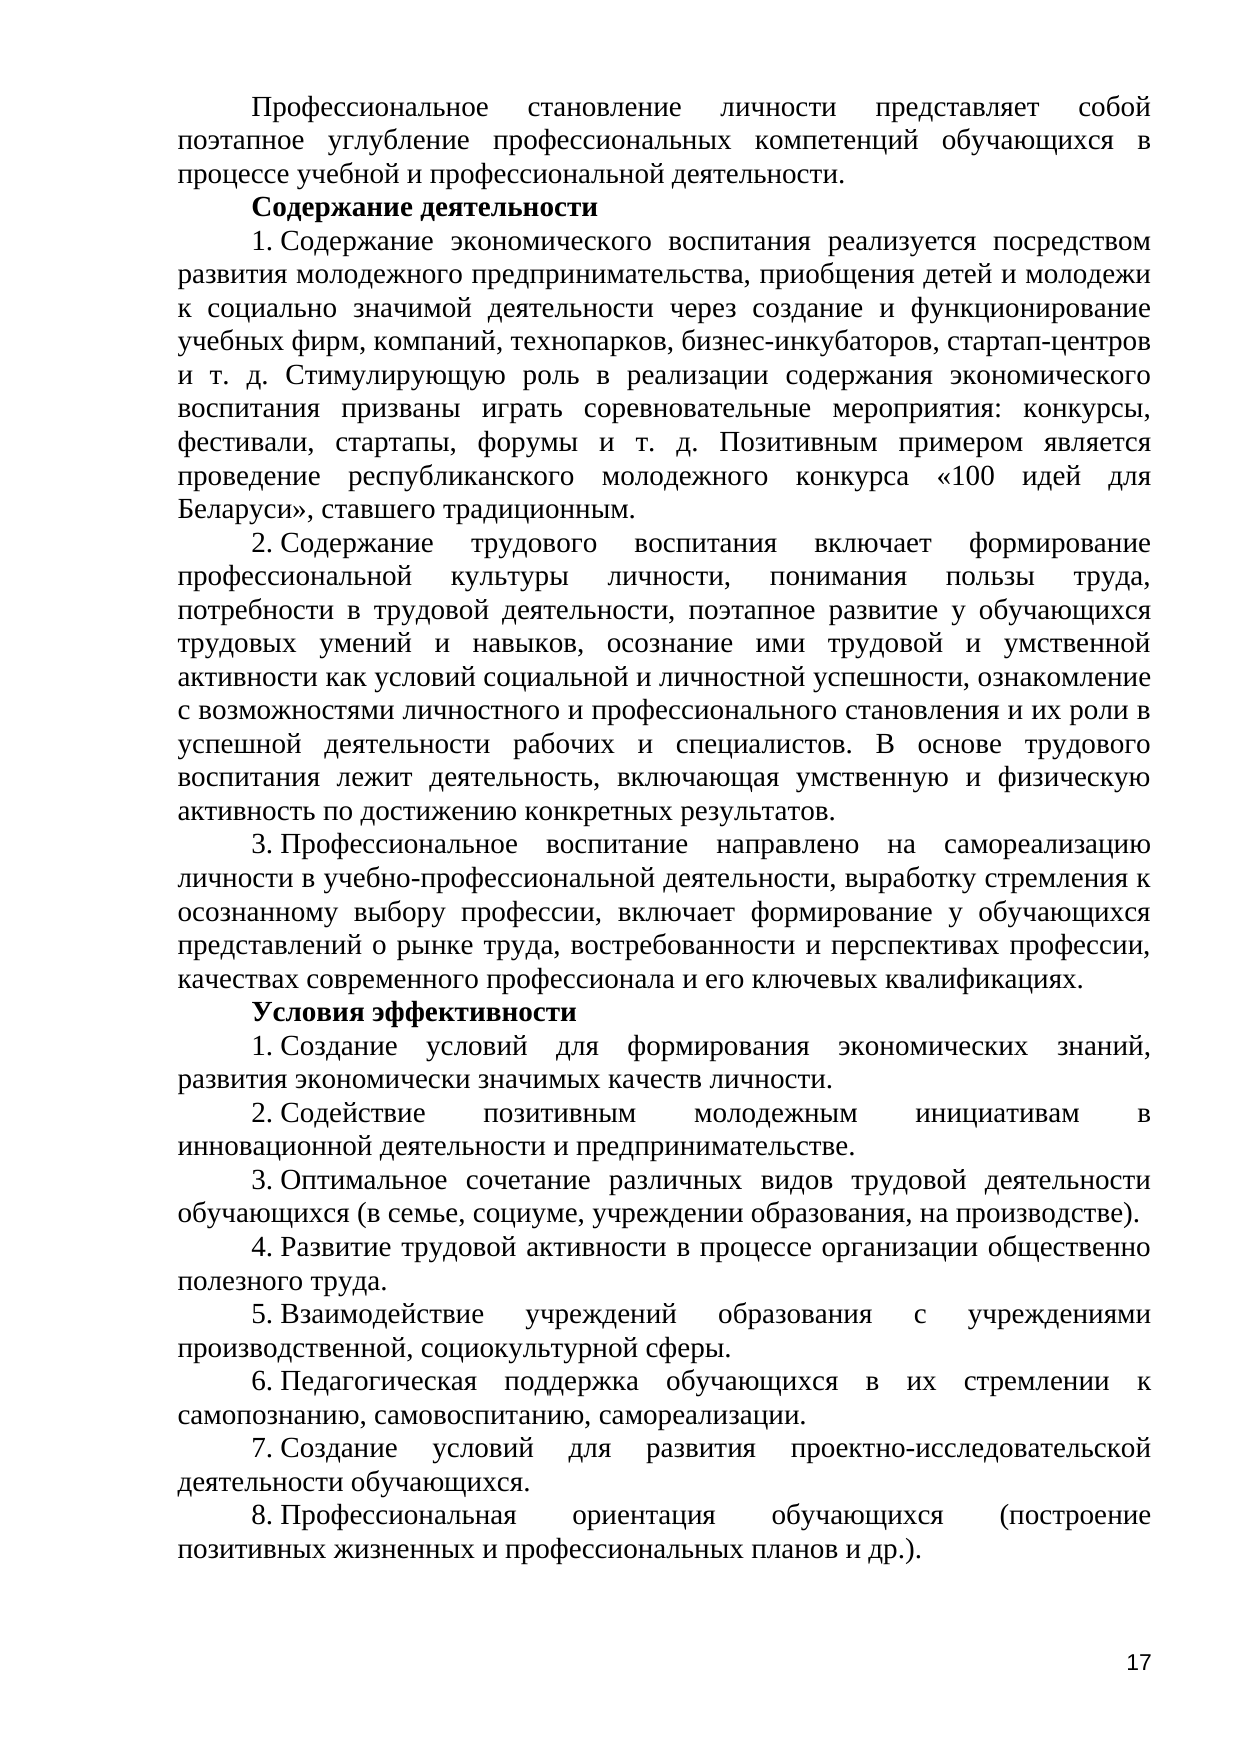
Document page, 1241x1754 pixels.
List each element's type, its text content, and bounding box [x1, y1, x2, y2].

text 1. Содержание экономического воспитания реализуется посредством развития молодежного предпринимательства, приобщения детей и молодежи к социально значимой деятельности через создание и функционирование учебных фирм, компаний, технопарков, бизнес-инкубаторов, стартап-центров и т. д. Стимулирующую роль в реализации содержания экономического воспитания призваны играть соревновательные мероприятия: конкурсы, фестивали, стартапы, форумы и т. д. Позитивным примером является проведение республиканского молодежного конкурса «100 идей для Беларуси», ставшего традиционным. [177, 223, 1152, 525]
text Профессиональное становление личности представляет собой поэтапное углубление профессиональных компетенций обучающихся в процессе учебной и профессиональной деятельности. [177, 89, 1152, 189]
text 3. Профессиональное воспитание направлено на самореализацию личности в учебно-профессиональной деятельности, выработку стремления к осознанному выбору профессии, включает формирование у обучающихся представлений о рынке труда, востребованности и перспективах профессии, качествах современного профессионала и его ключевых квалификациях. [177, 827, 1152, 994]
text 5. Взаимодействие учреждений образования с учреждениями производственной, социокультурной сферы. [177, 1296, 1152, 1363]
text 8. Профессиональная ориентация обучающихся (построение позитивных жизненных и профессиональных планов и др.). [177, 1497, 1152, 1564]
text 3. Оптимальное сочетание различных видов трудовой деятельности обучающихся (в семье, социуме, учреждении образования, на производстве). [177, 1162, 1152, 1229]
text 4. Развитие трудовой активности в процессе организации общественно полезного труда. [177, 1229, 1152, 1296]
text Условия эффективности [177, 994, 1152, 1028]
text 7. Создание условий для развития проектно-исследовательской деятельности обучающихся. [177, 1430, 1152, 1497]
text 2. Содержание трудового воспитания включает формирование профессиональной культуры личности, понимания пользы труда, потребности в трудовой деятельности, поэтапное развитие у обучающихся трудовых умений и навыков, осознание ими трудовой и умственной активности как условий социальной и личностной успешности, ознакомление с возможностями личностного и профессионального становления и их роли в успешной деятельности рабочих и специалистов. В основе трудового воспитания лежит деятельность, включающая умственную и физическую активность по достижению конкретных результатов. [177, 525, 1152, 827]
text 2. Содействие позитивным молодежным инициативам в инновационной деятельности и предпринимательстве. [177, 1095, 1152, 1162]
text Содержание деятельности [177, 189, 1152, 223]
text 6. Педагогическая поддержка обучающихся в их стремлении к самопознанию, самовоспитанию, самореализации. [177, 1363, 1152, 1430]
text 1. Создание условий для формирования экономических знаний, развития экономически значимых качеств личности. [177, 1028, 1152, 1095]
